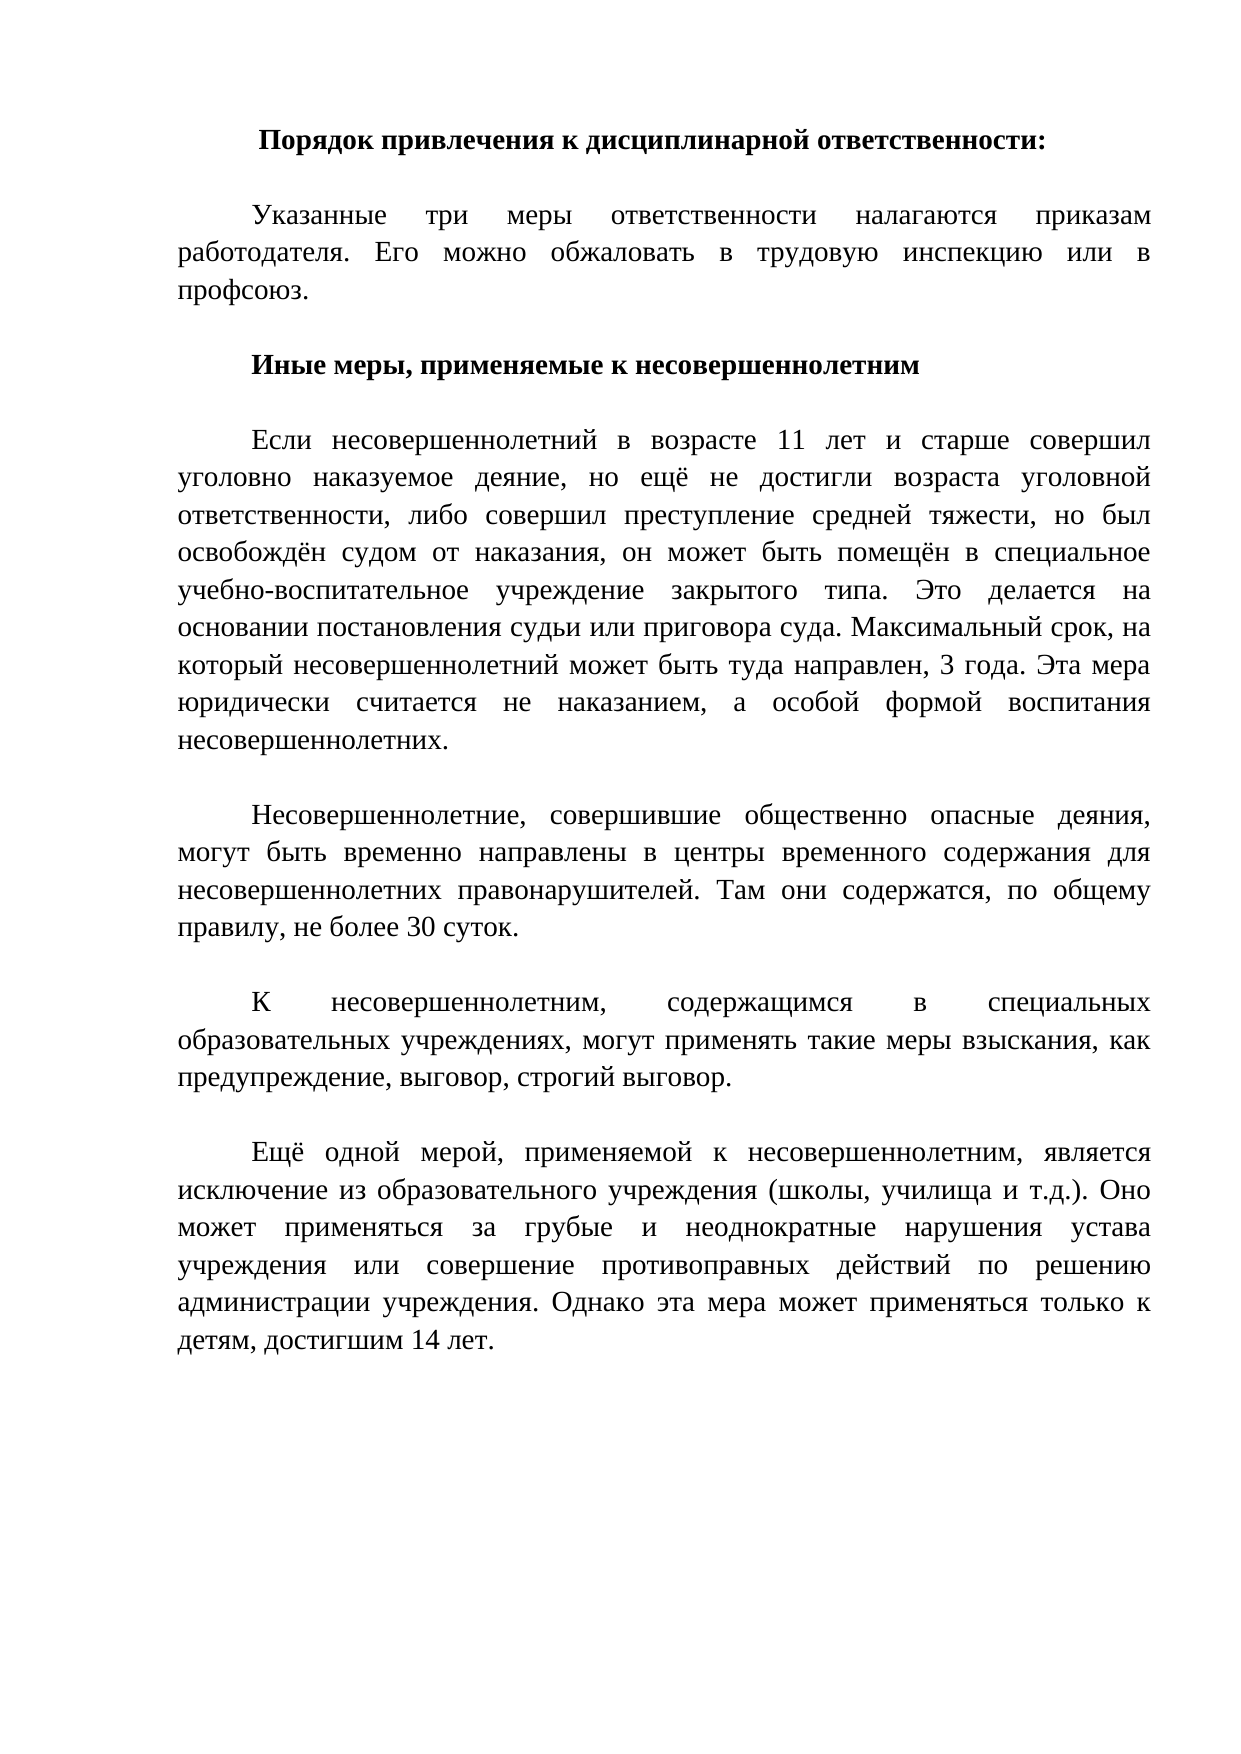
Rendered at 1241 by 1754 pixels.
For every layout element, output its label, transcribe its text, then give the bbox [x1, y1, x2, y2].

text Если несовершеннолетний в возрасте 11 лет и старше совершил уголовно наказуемое деяние, но ещё не достигли возраста уголовной ответственности, либо совершил преступление средней тяжести, но был освобождён судом от наказания, он может быть помещён в специальное учебно-воспитательное учреждение закрытого типа. Это делается на основании постановления судьи или приговора суда. Максимальный срок, на который несовершеннолетний может быть туда направлен, 3 года. Эта мера юридически считается не наказанием, а особой формой воспитания несовершеннолетних. [177, 418, 1152, 756]
text Указанные три меры ответственности налагаются приказам работодателя. Его можно обжаловать в трудовую инспекцию или в профсоюз. [177, 193, 1152, 306]
text Иные меры, применяемые к несовершеннолетним [177, 343, 1152, 381]
text Ещё одной мерой, применяемой к несовершеннолетним, является исключение из образовательного учреждения (школы, училища и т.д.). Оно может применяться за грубые и неоднократные нарушения устава учреждения или совершение противоправных действий по решению администрации учреждения. Однако эта мера может применяться только к детям, достигшим 14 лет. [177, 1131, 1152, 1356]
text Несовершеннолетние, совершившие общественно опасные деяния, могут быть временно направлены в центры временного содержания для несовершеннолетних правонарушителей. Там они содержатся, по общему правилу, не более 30 суток. [177, 793, 1152, 943]
text Порядок привлечения к дисциплинарной ответственности: [177, 118, 1152, 156]
text К несовершеннолетним, содержащимся в специальных образовательных учреждениях, могут применять такие меры взыскания, как предупреждение, выговор, строгий выговор. [177, 981, 1152, 1093]
